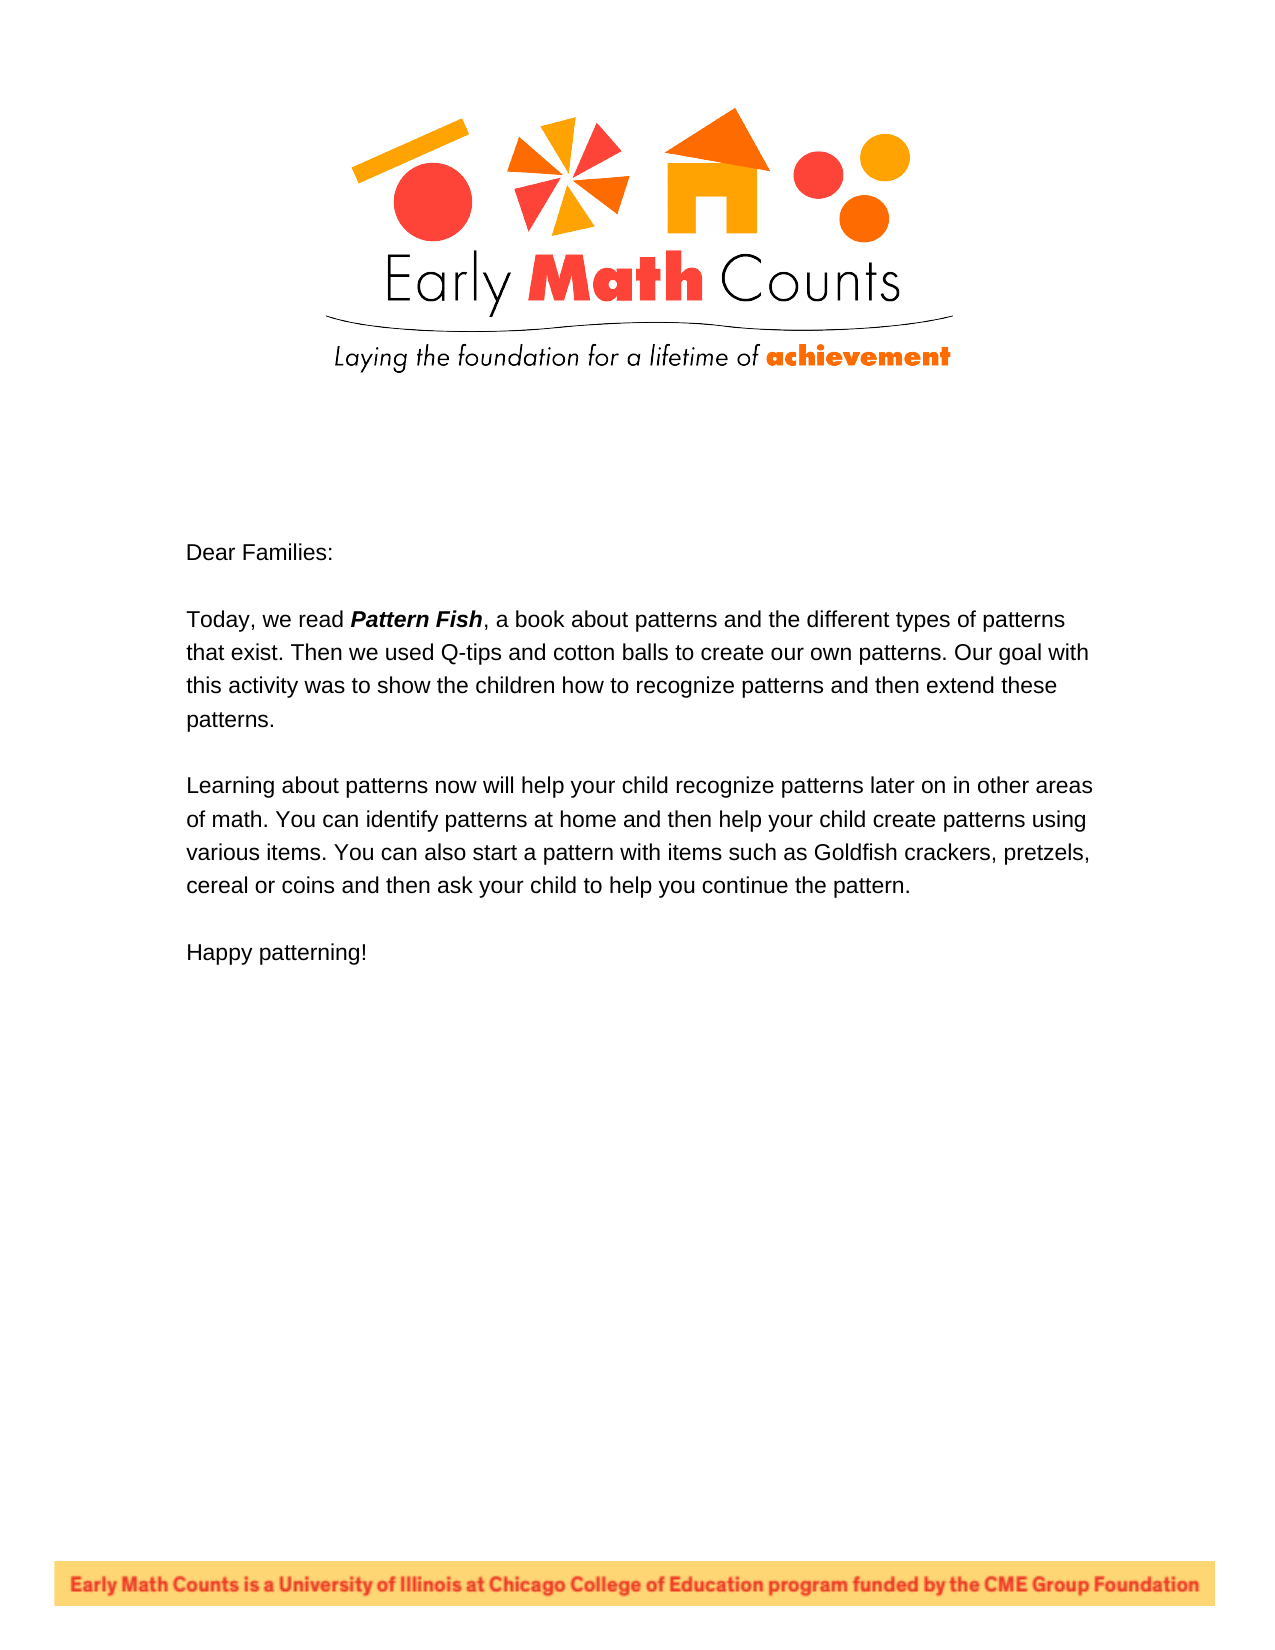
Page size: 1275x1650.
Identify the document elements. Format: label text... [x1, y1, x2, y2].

list Today, we read Pattern Fish, a book about patterns and the different types of patterns that exist. Then we used Q-tips and cotton balls to create our own patterns. Our goal with this activity was to show the children how to recognize patterns and then extend these patterns. [186, 600, 1104, 734]
list Happy patterning! [186, 934, 1104, 967]
list Dear Families: [186, 534, 1104, 567]
list Learning about patterns now will help your child recognize patterns later on in other areas of math. You can identify patterns at home and then help your child create patterns using various items. You can also start a pattern with items such as Goldfish crackers, pretzels, cereal or coins and then ask your child to help you continue the pattern. [186, 767, 1104, 900]
picture [278, 60, 997, 419]
